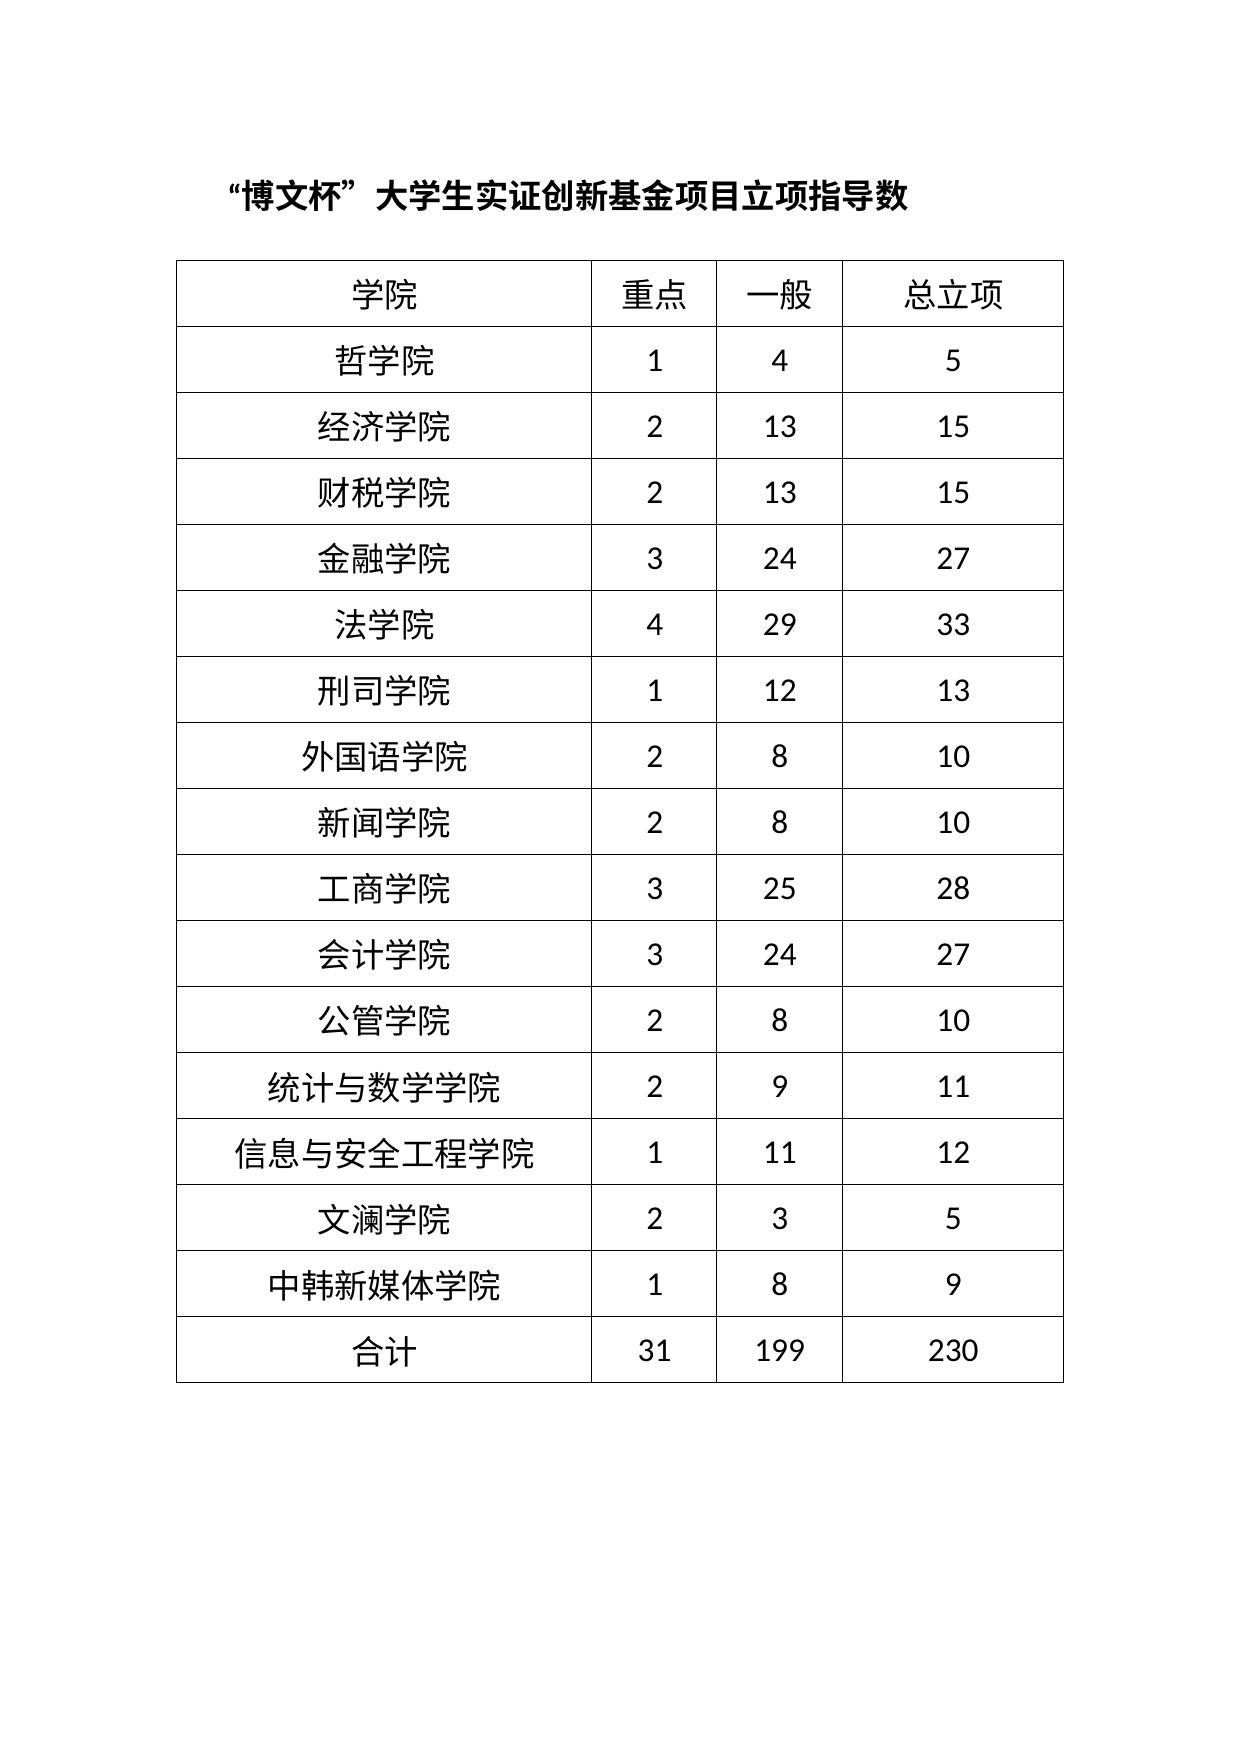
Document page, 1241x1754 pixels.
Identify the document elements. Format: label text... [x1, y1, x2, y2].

table_cell 15 [843, 459, 1063, 524]
table_cell 刑司学院 [177, 657, 591, 722]
table_cell 29 [717, 591, 842, 656]
table_cell 外国语学院 [177, 723, 591, 788]
table_cell 1 [592, 1119, 716, 1184]
table_cell 199 [717, 1317, 842, 1382]
table_cell 法学院 [177, 591, 591, 656]
table_cell 3 [592, 921, 716, 986]
table_cell 文澜学院 [177, 1185, 591, 1250]
table_cell 33 [843, 591, 1063, 656]
table_cell 24 [717, 921, 842, 986]
table_cell 5 [843, 1185, 1063, 1250]
table_cell 1 [592, 327, 716, 392]
table_cell 2 [592, 1185, 716, 1250]
table_cell 31 [592, 1317, 716, 1382]
table_cell 9 [717, 1053, 842, 1118]
table_cell 9 [843, 1251, 1063, 1316]
table_cell 中韩新媒体学院 [177, 1251, 591, 1316]
table_header 一般 [717, 261, 842, 326]
table_cell 4 [592, 591, 716, 656]
table_cell 公管学院 [177, 987, 591, 1052]
table_cell 4 [717, 327, 842, 392]
table_cell 12 [843, 1119, 1063, 1184]
table_cell 27 [843, 525, 1063, 590]
table_cell 13 [717, 393, 842, 458]
table_cell 13 [843, 657, 1063, 722]
table_cell 2 [592, 393, 716, 458]
table_cell 1 [592, 1251, 716, 1316]
table_cell 哲学院 [177, 327, 591, 392]
table_cell 新闻学院 [177, 789, 591, 854]
table_cell 28 [843, 855, 1063, 920]
table_cell 统计与数学学院 [177, 1053, 591, 1118]
table_cell 13 [717, 459, 842, 524]
table_cell 11 [717, 1119, 842, 1184]
table_header 学院 [177, 261, 591, 326]
table_cell 合计 [177, 1317, 591, 1382]
table_cell 2 [592, 789, 716, 854]
table_cell 15 [843, 393, 1063, 458]
table_cell 230 [843, 1317, 1063, 1382]
table_cell 25 [717, 855, 842, 920]
table_cell 3 [592, 855, 716, 920]
table_cell 会计学院 [177, 921, 591, 986]
table_cell 1 [592, 657, 716, 722]
table_cell 11 [843, 1053, 1063, 1118]
table_cell 12 [717, 657, 842, 722]
table_cell 金融学院 [177, 525, 591, 590]
table_cell 8 [717, 1251, 842, 1316]
table_cell 经济学院 [177, 393, 591, 458]
table_cell 2 [592, 1053, 716, 1118]
table_cell 10 [843, 789, 1063, 854]
table_cell 2 [592, 723, 716, 788]
table_cell 10 [843, 987, 1063, 1052]
table_cell 2 [592, 987, 716, 1052]
table_cell 10 [843, 723, 1063, 788]
table_cell 工商学院 [177, 855, 591, 920]
table_cell 24 [717, 525, 842, 590]
table_cell 5 [843, 327, 1063, 392]
text “博文杯”大学生实证创新基金项目立项指导数 [187, 162, 1053, 227]
table_cell 财税学院 [177, 459, 591, 524]
table_header 总立项 [843, 261, 1063, 326]
table_cell 3 [592, 525, 716, 590]
table_cell 8 [717, 723, 842, 788]
table_cell 2 [592, 459, 716, 524]
table_cell 27 [843, 921, 1063, 986]
table_cell 8 [717, 987, 842, 1052]
table_cell 3 [717, 1185, 842, 1250]
table_header 重点 [592, 261, 716, 326]
table_cell 信息与安全工程学院 [177, 1119, 591, 1184]
table_cell 8 [717, 789, 842, 854]
